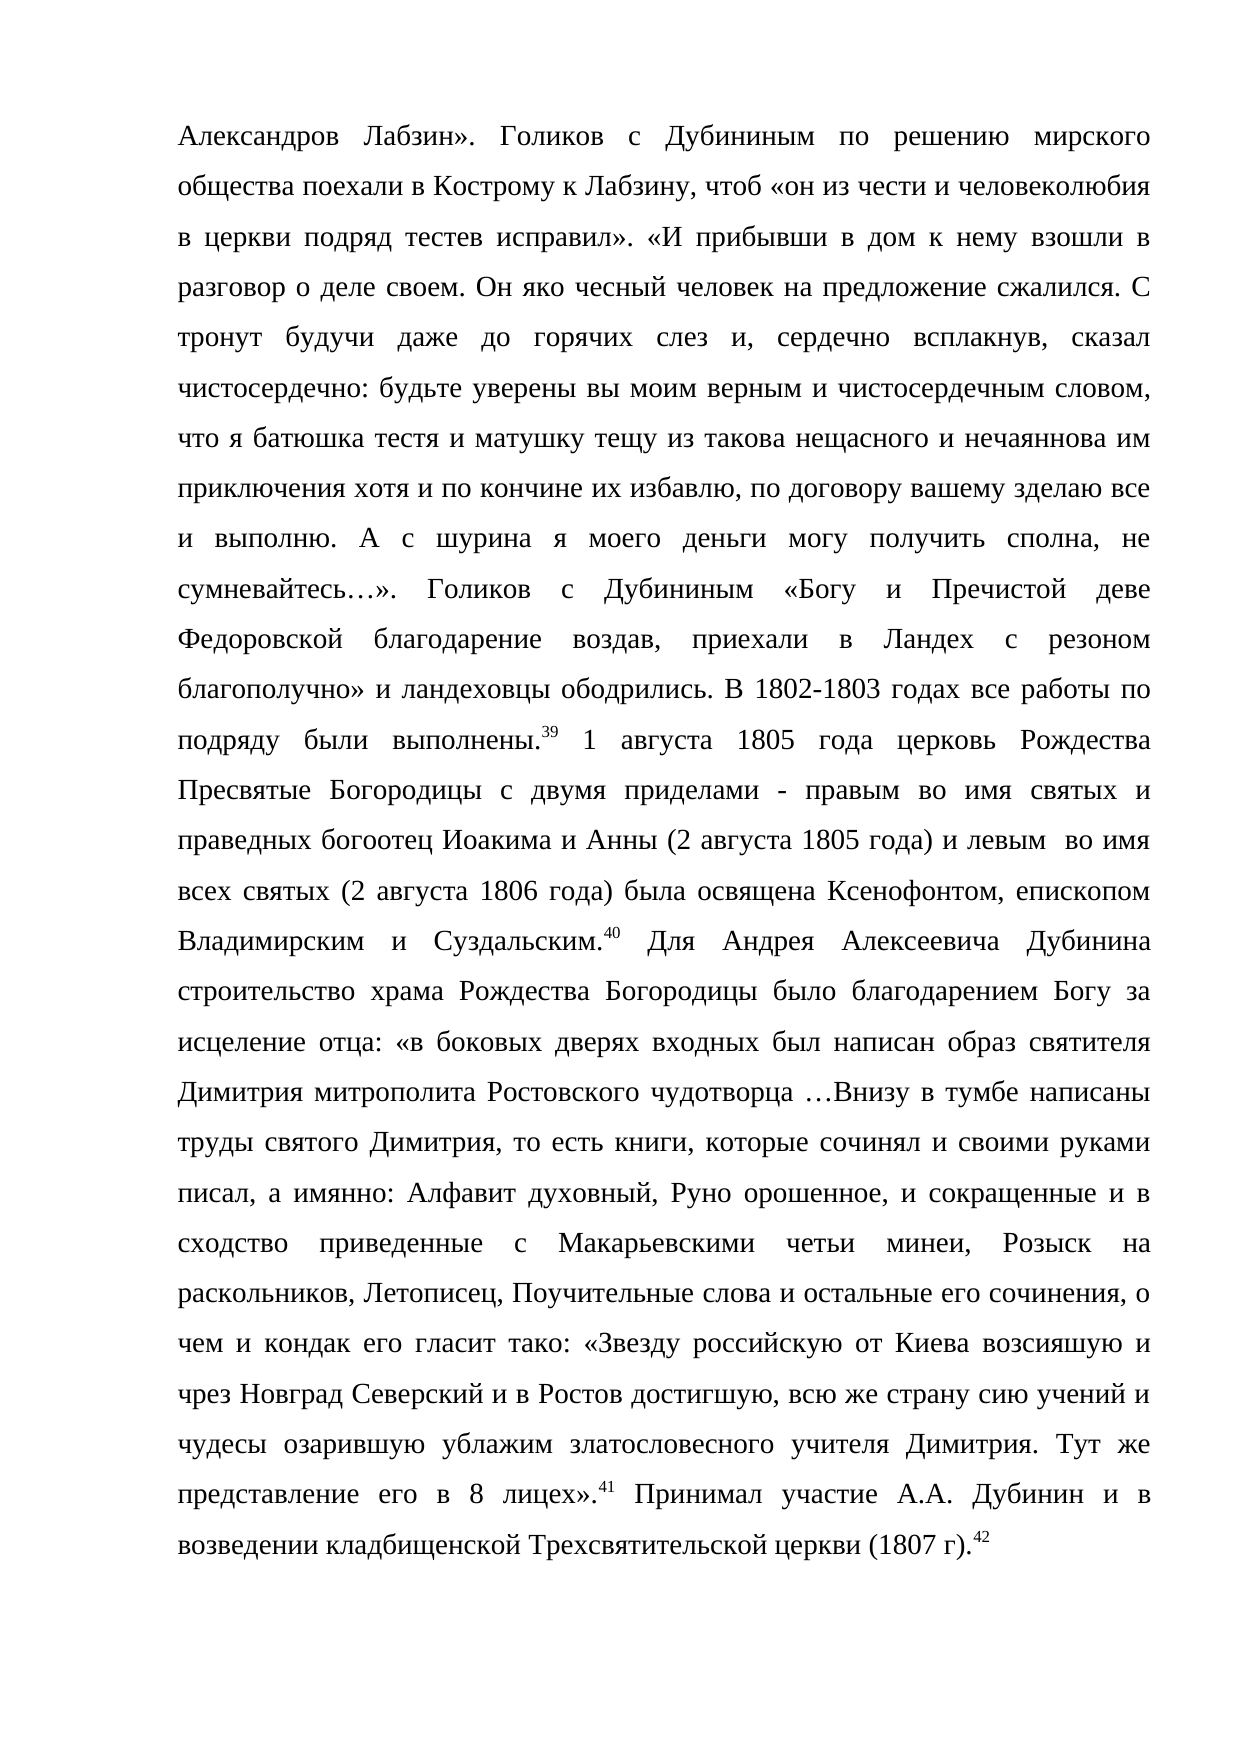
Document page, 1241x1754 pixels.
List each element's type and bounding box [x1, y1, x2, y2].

text [177, 118, 1152, 1560]
